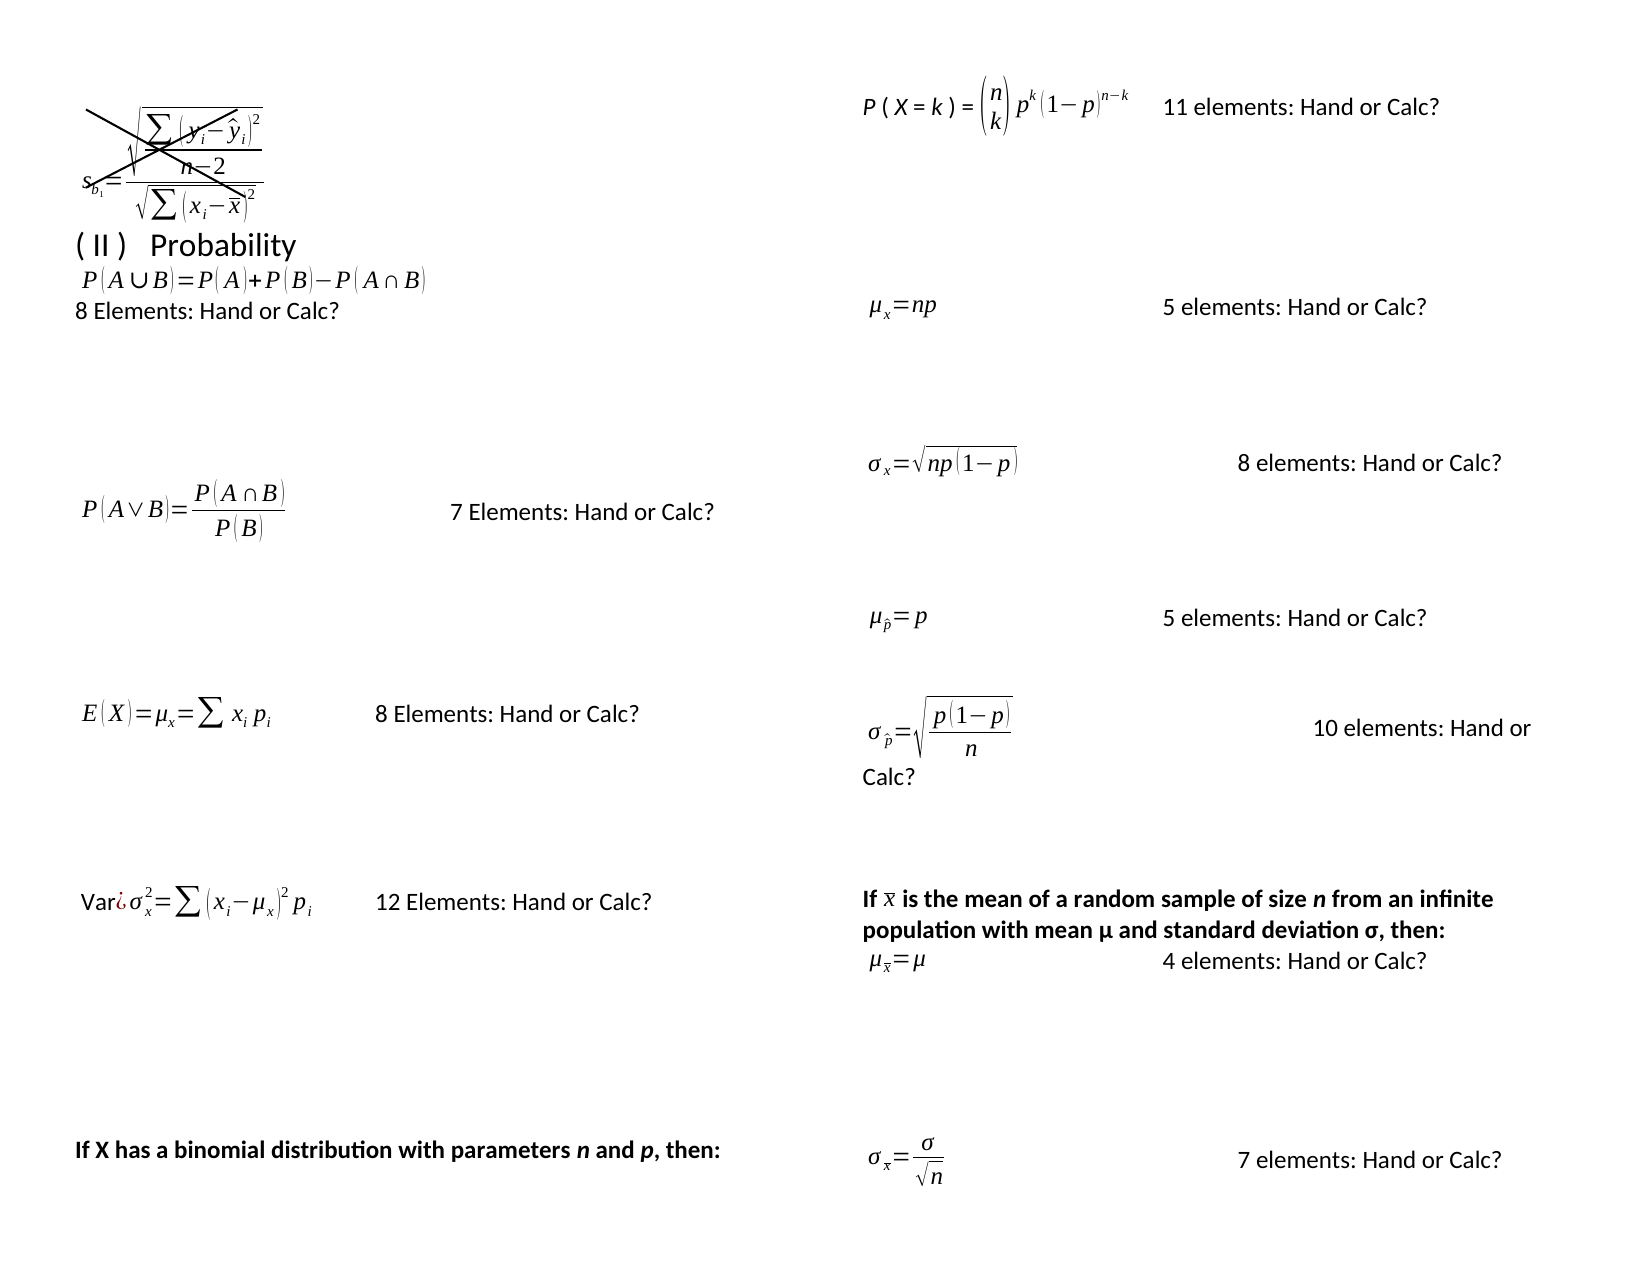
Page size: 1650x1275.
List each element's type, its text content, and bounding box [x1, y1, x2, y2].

text 7 Elements: Hand or Calc? [75, 478, 787, 543]
text If is the mean of a random sample of size n from an infinite [862, 883, 1575, 914]
text ( II ) Probability [75, 224, 787, 265]
text 10 elements: Hand or Calc? [862, 694, 1575, 792]
text 5 elements: Hand or Calc? [862, 602, 1575, 633]
text population with mean µ and standard deviation σ, then: [862, 914, 1575, 944]
text 8 elements: Hand or Calc? [862, 444, 1575, 480]
text Var 12 Elements: Hand or Calc? [75, 883, 787, 921]
text 7 elements: Hand or Calc? [862, 1128, 1575, 1189]
text 5 elements: Hand or Calc? [862, 291, 1575, 322]
text If X has a binomial distribution with parameters n and p, then: [75, 1134, 787, 1165]
text P ( X = k ) = 11 elements: Hand or Calc? [862, 75, 1575, 138]
text 8 Elements: Hand or Calc? [75, 295, 787, 326]
text 4 elements: Hand or Calc? [862, 944, 1575, 976]
text 8 Elements: Hand or Calc? [75, 696, 787, 731]
